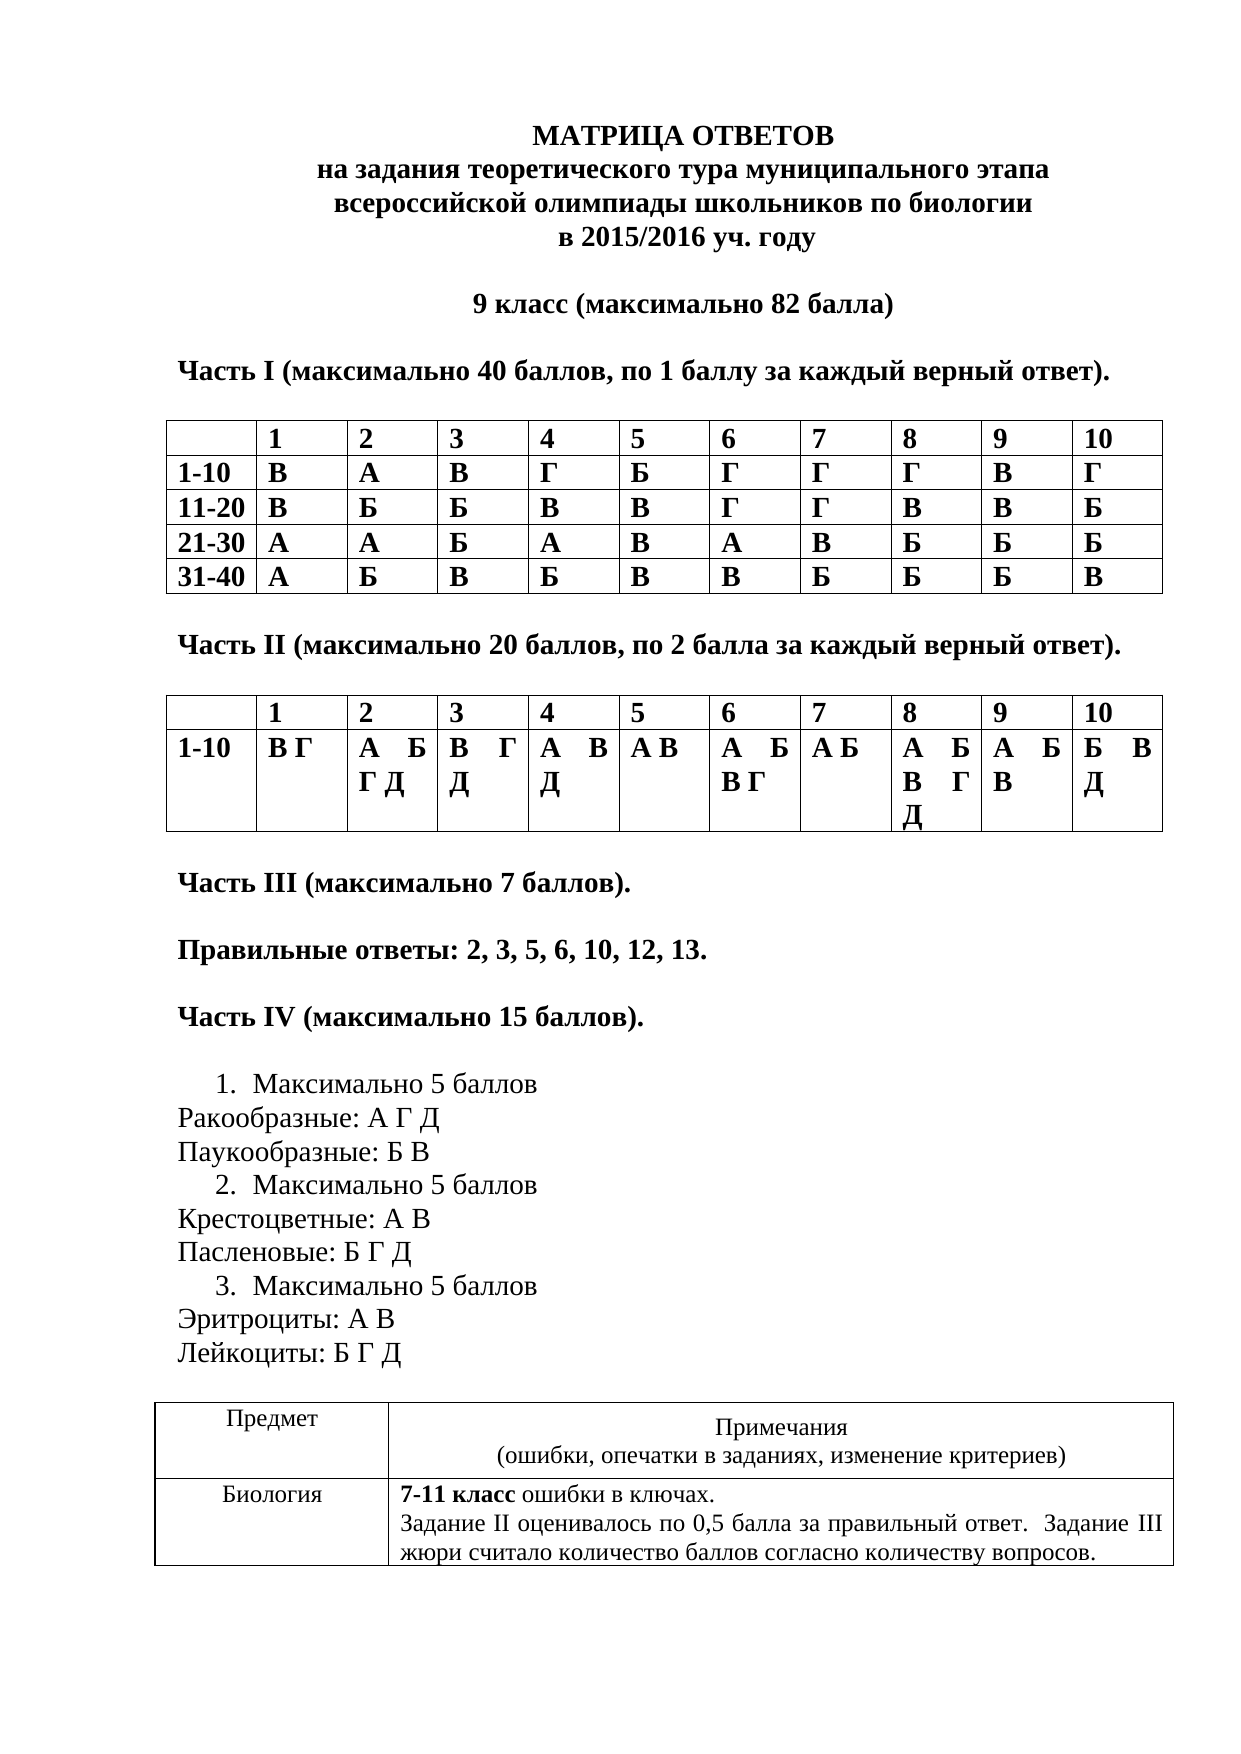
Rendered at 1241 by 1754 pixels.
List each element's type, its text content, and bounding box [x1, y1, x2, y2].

table_header 3 [438, 696, 528, 729]
table_cell Г [801, 456, 891, 489]
table_header 7 [801, 421, 891, 454]
text Часть II (максимально 20 баллов, по 2 балла за каждый верный ответ). [177, 627, 1152, 661]
table_cell А Б В [982, 730, 1072, 831]
table_header 8 [892, 696, 981, 729]
text Эритроциты: А В [177, 1301, 1152, 1335]
table_header 3 [438, 421, 528, 454]
table_cell Г [892, 456, 981, 489]
table_cell В [620, 559, 709, 593]
table_cell А В Д [529, 730, 619, 831]
table_cell Б [348, 490, 437, 524]
table_cell Г [710, 490, 800, 524]
table_cell Б [982, 525, 1072, 558]
table_cell В [710, 559, 800, 593]
text Часть I (максимально 40 баллов, по 1 баллу за каждый верный ответ). [177, 353, 1152, 386]
table_cell Б В Д [1073, 730, 1162, 831]
table_cell А В [620, 730, 709, 831]
table_cell А [348, 525, 437, 558]
table_cell А Б В Г [710, 730, 800, 831]
table_cell В [982, 456, 1072, 489]
table_header 2 [348, 421, 437, 454]
table_cell 1-10 [167, 730, 256, 831]
table_header 6 [710, 696, 800, 729]
table_cell Г [801, 490, 891, 524]
table_cell 7-11 класс ошибки в ключах. Задание II оценивалось по 0,5 балла за правильный ответ. Задание III жюри считало количество баллов согласно количеству вопросов. [389, 1479, 1173, 1565]
table_cell А [710, 525, 800, 558]
table_header 1 [257, 696, 347, 729]
table_header 9 [982, 421, 1072, 454]
table_cell Б [982, 559, 1072, 593]
table_header 9 [982, 696, 1072, 729]
table_header 10 [1073, 696, 1162, 729]
table_cell В [438, 559, 528, 593]
table_cell В Г Д [438, 730, 528, 831]
table_cell Б [348, 559, 437, 593]
table_cell В [892, 490, 981, 524]
text Крестоцветные: А В [177, 1201, 1152, 1234]
table_header 6 [710, 421, 800, 454]
text Часть IV (максимально 15 баллов). [177, 999, 1152, 1033]
table_header Предмет [156, 1403, 388, 1478]
text Паукообразные: Б В [177, 1134, 1152, 1167]
table_header 4 [529, 696, 619, 729]
table_cell Б [1073, 525, 1162, 558]
text Правильные ответы: 2, 3, 5, 6, 10, 12, 13. [177, 932, 1152, 966]
table_header 10 [1073, 421, 1162, 454]
table_cell 11-20 [167, 490, 256, 524]
table_cell Б [620, 456, 709, 489]
table_cell 31-40 [167, 559, 256, 593]
table_cell Б [801, 559, 891, 593]
table_cell Б [892, 559, 981, 593]
table_cell Г [529, 456, 619, 489]
table_cell 1-10 [167, 456, 256, 489]
table_cell А [529, 525, 619, 558]
table_cell В [257, 456, 347, 489]
table_cell В [438, 456, 528, 489]
table_cell Б [1073, 490, 1162, 524]
table_cell Биология [156, 1479, 388, 1565]
list Максимально 5 баллов [215, 1268, 1152, 1301]
table_cell А Б [801, 730, 891, 831]
list Максимально 5 баллов [215, 1167, 1152, 1201]
table_cell В [620, 490, 709, 524]
table_header 8 [892, 421, 981, 454]
table_cell А Б В Г Д [892, 730, 981, 831]
table_header [167, 421, 256, 454]
text МАТРИЦА ОТВЕТОВ [215, 118, 1152, 152]
table_cell Б [438, 490, 528, 524]
table_cell В [257, 490, 347, 524]
table_header 4 [529, 421, 619, 454]
text Ракообразные: А Г Д [177, 1100, 1152, 1134]
table_header 2 [348, 696, 437, 729]
table_header 7 [801, 696, 891, 729]
table_cell Г [1073, 456, 1162, 489]
table_header [167, 696, 256, 729]
text Часть III (максимально 7 баллов). [177, 865, 1152, 899]
table_cell В [1073, 559, 1162, 593]
text 9 класс (максимально 82 балла) [215, 286, 1152, 319]
table_cell В [982, 490, 1072, 524]
table_cell Г [710, 456, 800, 489]
table_header Примечания (ошибки, опечатки в заданиях, изменение критериев) [389, 1403, 1173, 1478]
table_cell А [257, 559, 347, 593]
text всероссийской олимпиады школьников по биологии [215, 185, 1152, 219]
table_cell А Б Г Д [348, 730, 437, 831]
table_header 5 [620, 696, 709, 729]
table_cell В Г [257, 730, 347, 831]
table_cell В [529, 490, 619, 524]
text Лейкоциты: Б Г Д [177, 1335, 1152, 1368]
text Пасленовые: Б Г Д [177, 1234, 1152, 1268]
table_header 5 [620, 421, 709, 454]
table_cell А [348, 456, 437, 489]
table_cell Б [892, 525, 981, 558]
table_cell 21-30 [167, 525, 256, 558]
table_header 1 [257, 421, 347, 454]
table_cell Б [438, 525, 528, 558]
table_cell А [257, 525, 347, 558]
text на задания теоретического тура муниципального этапа [215, 152, 1152, 185]
table_cell Б [529, 559, 619, 593]
table_cell В [620, 525, 709, 558]
table_cell В [801, 525, 891, 558]
list Максимально 5 баллов [215, 1067, 1152, 1100]
text в 2015/2016 уч. году [215, 219, 1152, 252]
